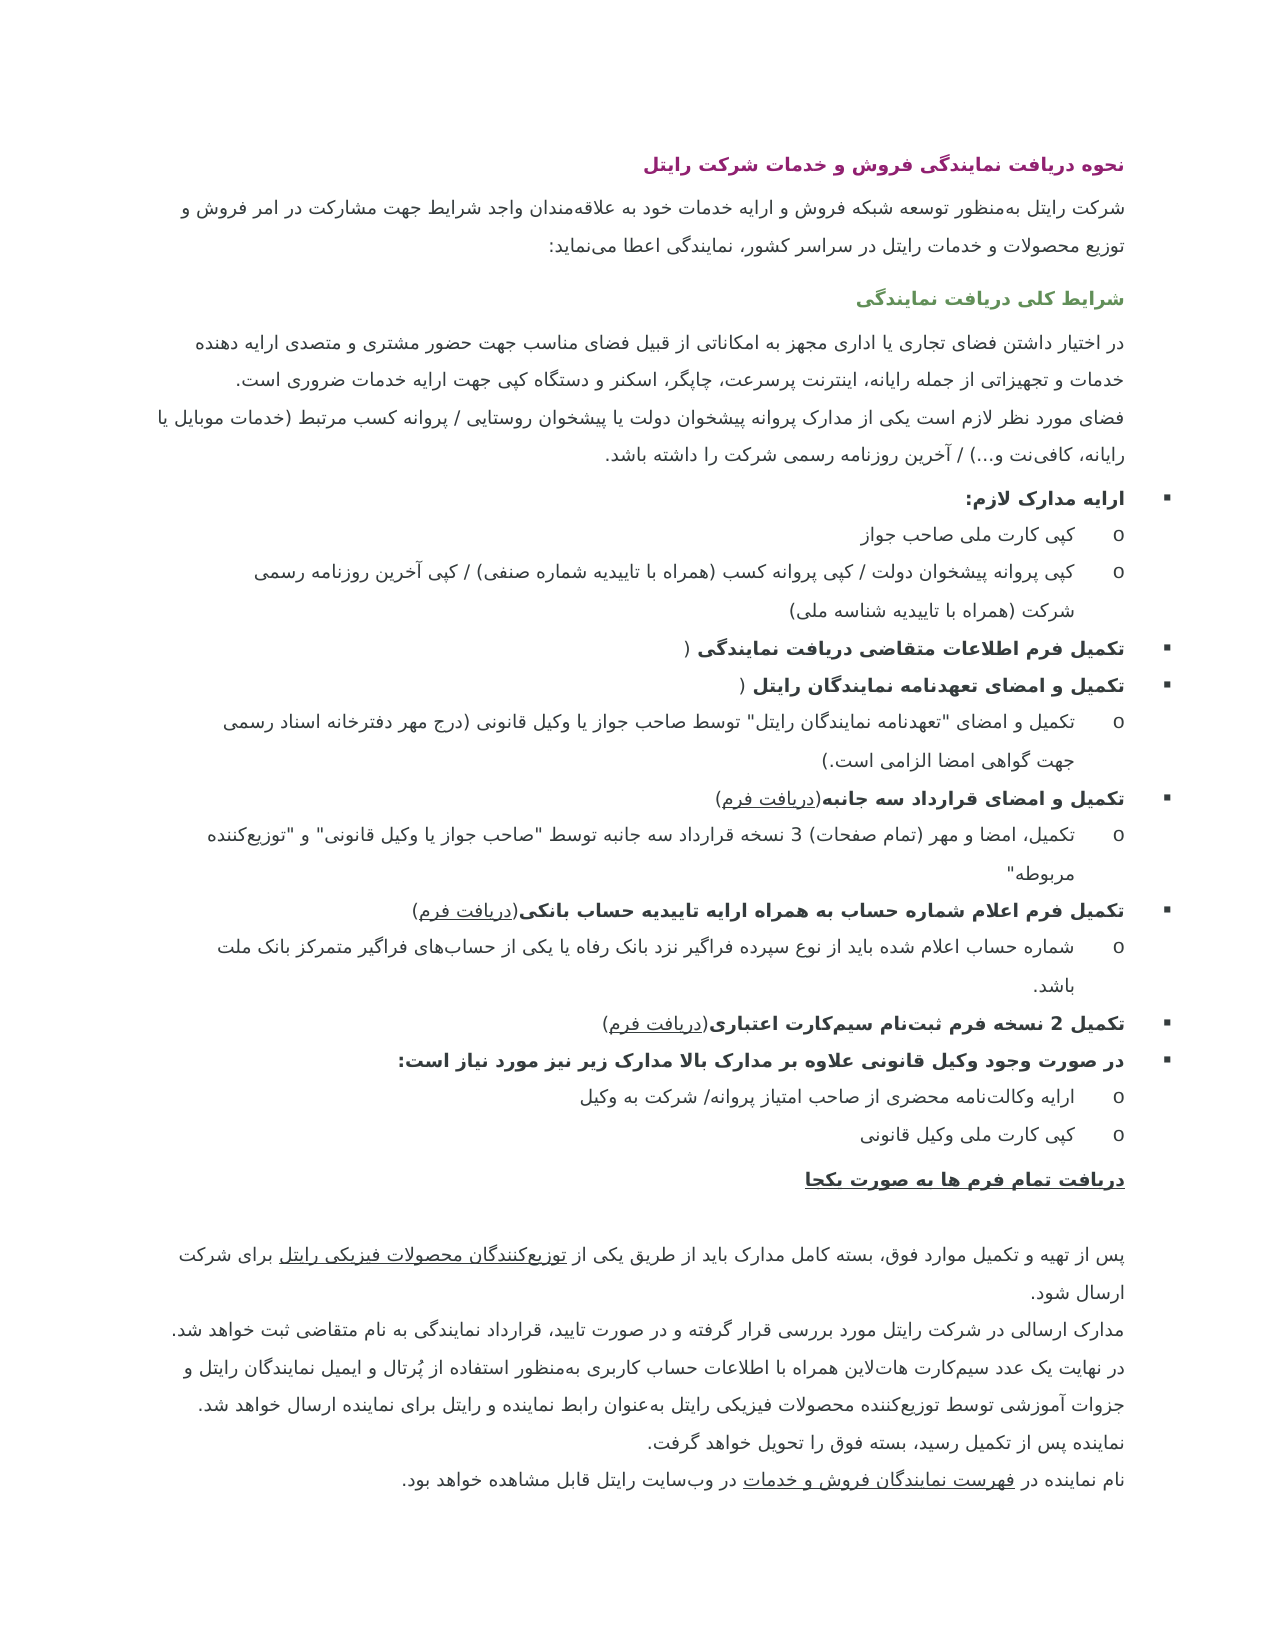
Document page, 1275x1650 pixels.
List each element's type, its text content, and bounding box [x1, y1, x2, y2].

list در صورت وجود وکیل قانونی علاوه بر مدارک بالا مدارک زیر نیز مورد نیاز است: [150, 1035, 1162, 1072]
text در اختیار داشتن فضای تجاری یا اداری مجهز به امکاناتی از قبیل فضای مناسب جهت حضور مشتری و متصدی ارایه دهنده خدمات و تجهیزاتی از جمله رایانه، اینترنت پرسرعت، چاپگر، اسکنر و دستگاه کپی جهت ارایه خدمات ضروری است. فضای مورد نظر لازم است یکی از مدارک پروانه پیشخوان دولت یا پیشخوان روستایی / پروانه کسب مرتبط (خدمات موبایل یا رایانه، کافی‌نت و...) / آخرین روزنامه رسمی شرکت را داشته باشد. [150, 316, 1125, 466]
text شرکت رایتل به‌منظور توسعه شبکه فروش و ارایه خدمات خود به علاقه‌مندان واجد شرایط جهت مشارکت در امر فروش و توزیع محصولات و خدمات رایتل در سراسر کشور، نمایندگی اعطا می‌نماید: [150, 182, 1125, 257]
list تکمیل 2 نسخه فرم ثبت‌نام سیم‌کارت اعتباری(دریافت فرم) [150, 997, 1162, 1035]
list تکمیل و امضای تعهد‌نامه نمایندگان رایتل ( [150, 660, 1162, 697]
text دریافت تمام فرم ها به صورت یکجا پس از تهیه و تکمیل موارد فوق، بسته کامل مدارک باید از طریق یکی از توزیع‌کنندگان محصولات فیزیکی رایتل برای شرکت ارسال شود. مدارک ارسالی در شرکت رایتل مورد بررسی قرار گرفته و در صورت تایید، قرارداد نمایندگی به نام متقاضی ثبت خواهد شد. در نهایت یک عدد سیم‌کارت هات‌لاین همراه با اطلاعات حساب کاربری به‌منظور استفاده از پُرتال و ایمیل نمایندگان رایتل و جزوات آموزشی توسط توزیع‌کننده محصولات فیزیکی رایتل به‌عنوان رابط نماینده و رایتل برای نماینده ارسال خواهد شد. نماینده پس از تکمیل رسید، بسته فوق را تحویل خواهد گرفت. نام نماینده در فهرست نمایندگان فروش و خدمات در وب‌سایت رایتل قابل مشاهده خواهد بود. [150, 1154, 1125, 1491]
list کپی پروانه پیشخوان دولت / کپی پروانه کسب (همراه با تاییدیه شماره صنفی) / کپی آخرین روزنامه رسمی شرکت (همراه با تاییدیه شناسه ملی) [197, 547, 1112, 622]
list کپی کارت ملی صاحب جواز [197, 510, 1112, 547]
list تکمیل فرم اعلام شماره حساب به همراه ارایه تاییدیه حساب بانکی(دریافت فرم) [150, 885, 1162, 922]
list تکمیل و امضای قرارداد سه جانبه(دریافت فرم) [150, 772, 1162, 810]
text نحوه دریافت نمایندگی فروش و خدمات شرکت رایتل [150, 154, 1125, 176]
list ارایه مدارک لازم: [150, 472, 1162, 510]
list تکمیل و امضای "تعهد‌نامه نمایندگان رایتل" توسط صاحب جواز یا وکیل قانونی (درج مهر دفتر‌خانه اسناد رسمی جهت گواهی امضا الزامی است.) [197, 697, 1112, 772]
list شماره حساب اعلام شده باید از نوع سپرده فراگیر نزد بانک رفاه یا یکی از حساب‌های فراگیر متمرکز بانک ملت باشد. [197, 922, 1112, 997]
list تکمیل فرم اطلاعات متقاضی دریافت نمایندگی ( [150, 622, 1162, 660]
list ارایه وکالت‌نامه محضری از صاحب امتیاز پروانه/ شرکت به وکیل [197, 1072, 1112, 1110]
text شرایط کلی دریافت نمایندگی [150, 288, 1125, 310]
list کپی کارت ملی وکیل قانونی [197, 1110, 1112, 1147]
list تکمیل، امضا و مهر (تمام صفحات) 3 نسخه قرارداد سه جانبه توسط "صاحب جواز یا وکیل قانونی" و "توزیع‌کننده مربوطه" [197, 810, 1112, 885]
